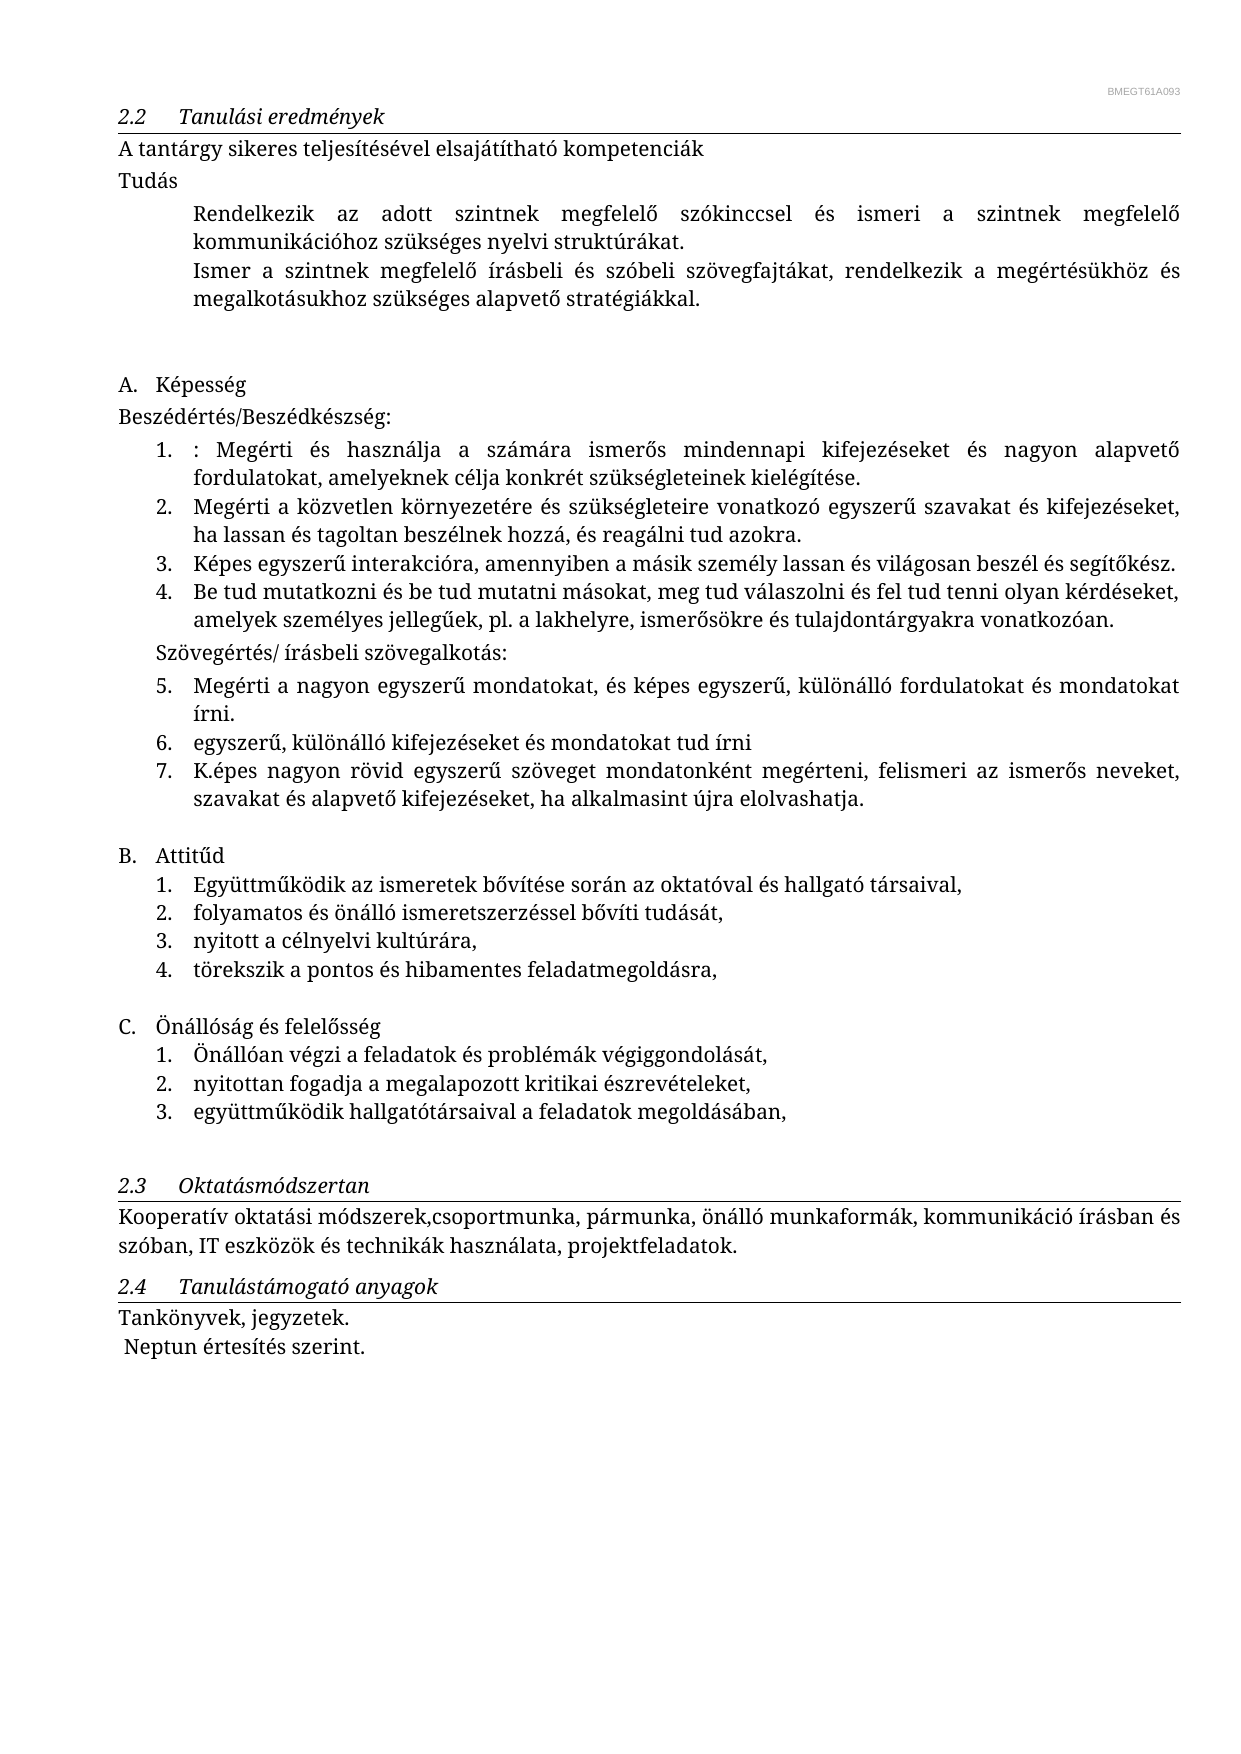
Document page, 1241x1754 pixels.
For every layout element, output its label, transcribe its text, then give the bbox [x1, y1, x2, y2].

list : Megérti és használja a számára ismerős mindennapi kifejezéseket és nagyon alapvető fordulatokat, amelyeknek célja konkrét szükségleteinek kielégítése. [156, 435, 1181, 492]
list nyitott a célnyelvi kultúrára, [156, 927, 1181, 955]
list Attitűd [118, 841, 1181, 870]
subtitle Tanulástámogató anyagok [118, 1272, 1181, 1302]
text A tantárgy sikeres teljesítésével elsajátítható kompetenciák [118, 134, 1181, 162]
list Önállóság és felelősség [118, 1012, 1181, 1040]
list törekszik a pontos és hibamentes feladatmegoldásra, [156, 955, 1181, 983]
list Képesség [118, 370, 1181, 398]
list Megérti a közvetlen környezetére és szükségleteire vonatkozó egyszerű szavakat és kifejezéseket, ha lassan és tagoltan beszélnek hozzá, és reagálni tud azokra. [156, 492, 1181, 549]
list Együttműködik az ismeretek bővítése során az oktatóval és hallgató társaival, [156, 870, 1181, 898]
text Szövegértés/ írásbeli szövegalkotás: [156, 638, 1181, 667]
text Kooperatív oktatási módszerek,csoportmunka, pármunka, önálló munkaformák, kommunikáció írásban és szóban, IT eszközök és technikák használata, projektfeladatok. [118, 1202, 1181, 1259]
text Beszédértés/Beszédkészség: [118, 402, 1181, 431]
list Ismer a szintnek megfelelő írásbeli és szóbeli szövegfajtákat, rendelkezik a megértésükhöz és megalkotásukhoz szükséges alapvető stratégiákkal. [193, 256, 1181, 313]
list Képes egyszerű interakcióra, amennyiben a másik személy lassan és világosan beszél és segítőkész. [156, 549, 1181, 577]
list Be tud mutatkozni és be tud mutatni másokat, meg tud válaszolni és fel tud tenni olyan kérdéseket, amelyek személyes jellegűek, pl. a lakhelyre, ismerősökre és tulajdontárgyakra vonatkozóan. [156, 577, 1181, 634]
subtitle Tanulási eredmények [118, 102, 1181, 133]
text Tudás [118, 166, 1181, 195]
text Neptun értesítés szerint. [118, 1332, 1181, 1360]
list együttműködik hallgatótársaival a feladatok megoldásában, [156, 1097, 1181, 1126]
list folyamatos és önálló ismeretszerzéssel bővíti tudását, [156, 898, 1181, 927]
subtitle Oktatásmódszertan [118, 1171, 1181, 1201]
list nyitottan fogadja a megalapozott kritikai észrevételeket, [156, 1069, 1181, 1097]
list Rendelkezik az adott szintnek megfelelő szókinccsel és ismeri a szintnek megfelelő kommunikációhoz szükséges nyelvi struktúrákat. [193, 199, 1181, 256]
list Önállóan végzi a feladatok és problémák végiggondolását, [156, 1040, 1181, 1069]
text Tankönyvek, jegyzetek. [118, 1303, 1181, 1332]
list Megérti a nagyon egyszerű mondatokat, és képes egyszerű, különálló fordulatokat és mondatokat írni. [156, 671, 1181, 728]
list K.épes nagyon rövid egyszerű szöveget mondatonként megérteni, felismeri az ismerős neveket, szavakat és alapvető kifejezéseket, ha alkalmasint újra elolvashatja. [156, 756, 1181, 813]
list egyszerű, különálló kifejezéseket és mondatokat tud írni [156, 728, 1181, 756]
